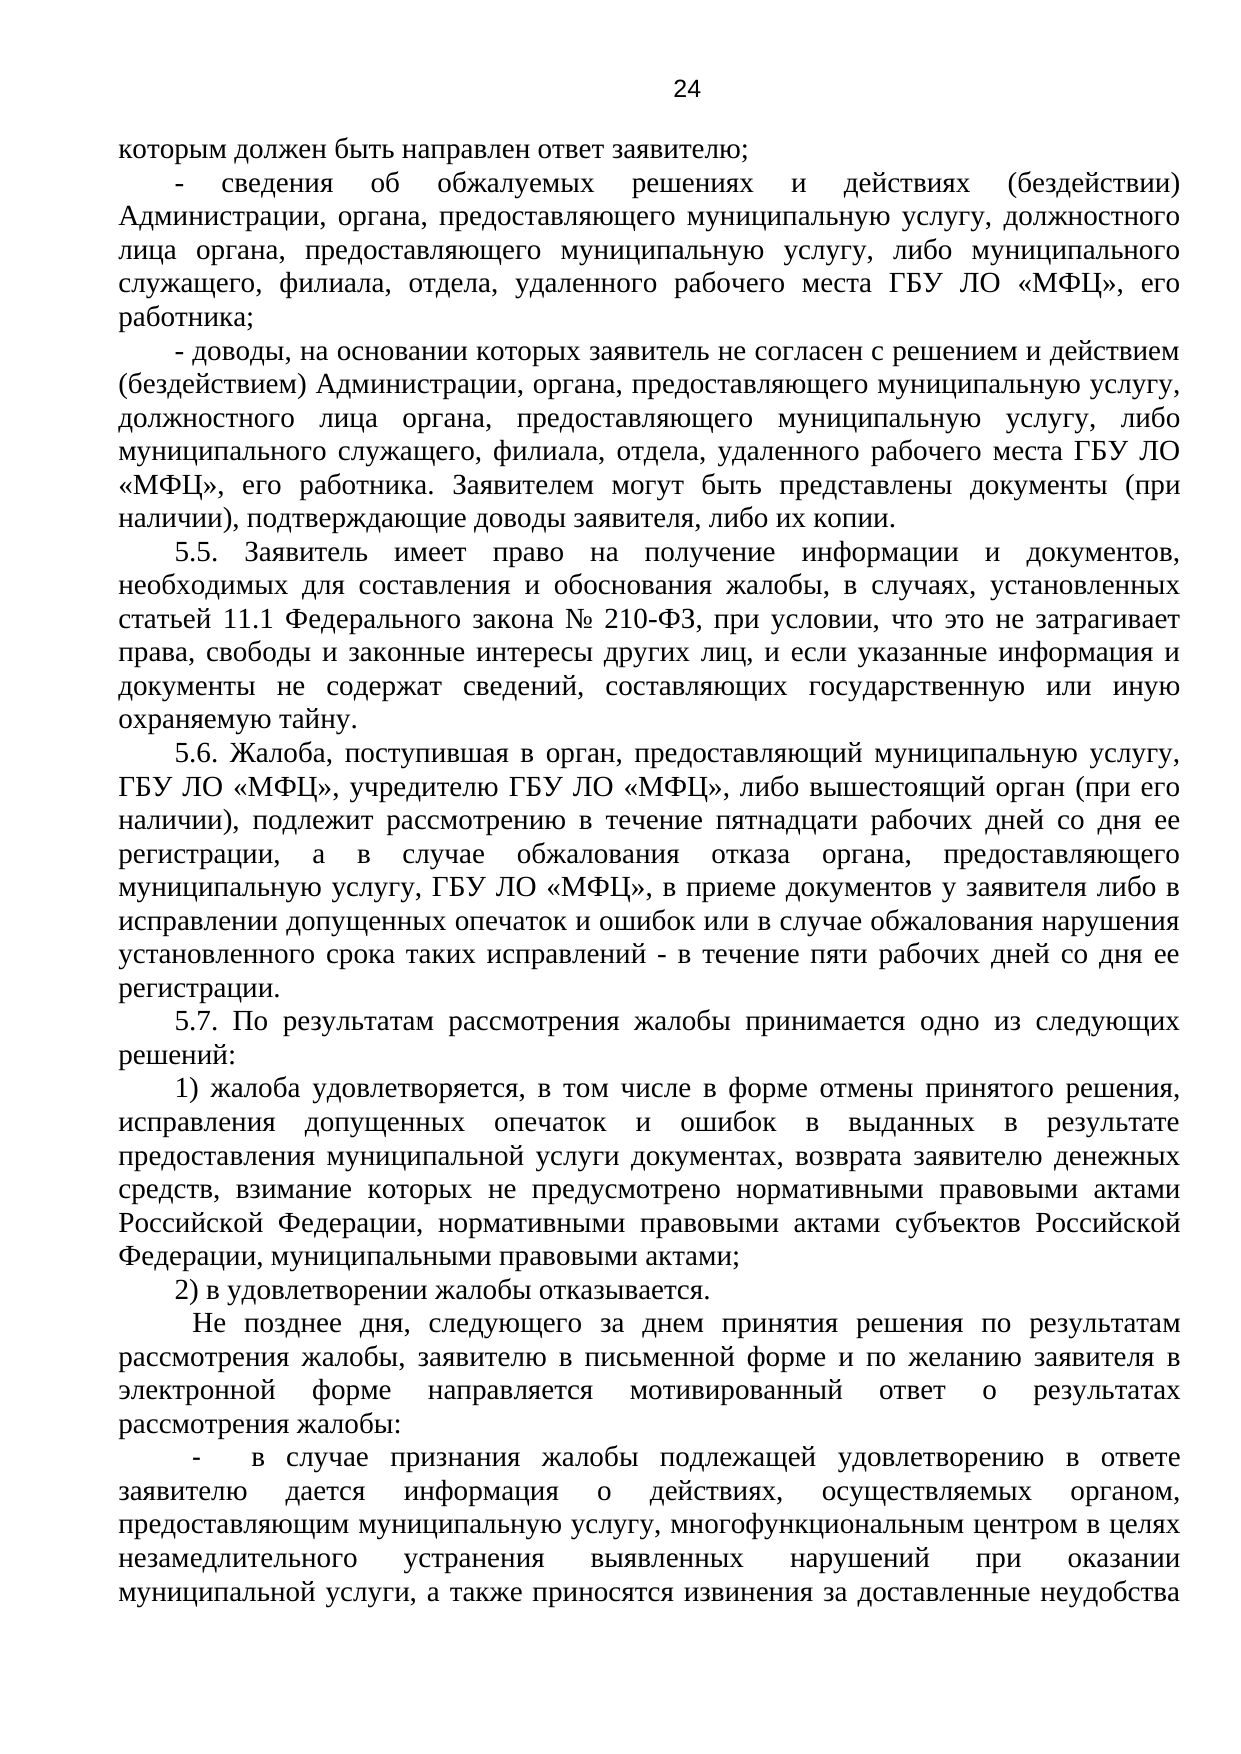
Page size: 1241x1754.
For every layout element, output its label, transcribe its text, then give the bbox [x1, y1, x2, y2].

text - сведения об обжалуемых решениях и действиях (бездействии) Администрации, органа, предоставляющего муниципальную услугу, должностного лица органа, предоставляющего муниципальную услугу, либо муниципального служащего, филиала, отдела, удаленного рабочего места ГБУ ЛО «МФЦ», его работника; [118, 165, 1181, 333]
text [118, 131, 1181, 165]
text 5.5. Заявитель имеет право на получение информации и документов, необходимых для составления и обоснования жалобы, в случаях, установленных статьей 11.1 Федерального закона № 210-ФЗ, при условии, что это не затрагивает права, свободы и законные интересы других лиц, и если указанные информация и документы не содержат сведений, составляющих государственную или иную охраняемую тайну. [118, 534, 1181, 735]
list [118, 1439, 1181, 1607]
text 5.6. Жалоба, поступившая в орган, предоставляющий муниципальную услугу, ГБУ ЛО «МФЦ», учредителю ГБУ ЛО «МФЦ», либо вышестоящий орган (при его наличии), подлежит рассмотрению в течение пятнадцати рабочих дней со дня ее регистрации, а в случае обжалования отказа органа, предоставляющего муниципальную услугу, ГБУ ЛО «МФЦ», в приеме документов у заявителя либо в исправлении допущенных опечаток и ошибок или в случае обжалования нарушения установленного срока таких исправлений - в течение пяти рабочих дней со дня ее регистрации. [118, 735, 1181, 1003]
text Не позднее дня, следующего за днем принятия решения по результатам рассмотрения жалобы, заявителю в письменной форме и по желанию заявителя в электронной форме направляется мотивированный ответ о результатах рассмотрения жалобы: [118, 1305, 1181, 1439]
text 5.7. По результатам рассмотрения жалобы принимается одно из следующих решений: [118, 1003, 1181, 1071]
text 2) в удовлетворении жалобы отказывается. [118, 1272, 1181, 1305]
text - доводы, на основании которых заявитель не согласен с решением и действием (бездействием) Администрации, органа, предоставляющего муниципальную услугу, должностного лица органа, предоставляющего муниципальную услугу, либо муниципального служащего, филиала, отдела, удаленного рабочего места ГБУ ЛО «МФЦ», его работника. Заявителем могут быть представлены документы (при наличии), подтверждающие доводы заявителя, либо их копии. [118, 333, 1181, 534]
text 1) жалоба удовлетворяется, в том числе в форме отмены принятого решения, исправления допущенных опечаток и ошибок в выданных в результате предоставления муниципальной услуги документах, возврата заявителю денежных средств, взимание которых не предусмотрено нормативными правовыми актами Российской Федерации, нормативными правовыми актами субъектов Российской Федерации, муниципальными правовыми актами; [118, 1071, 1181, 1272]
